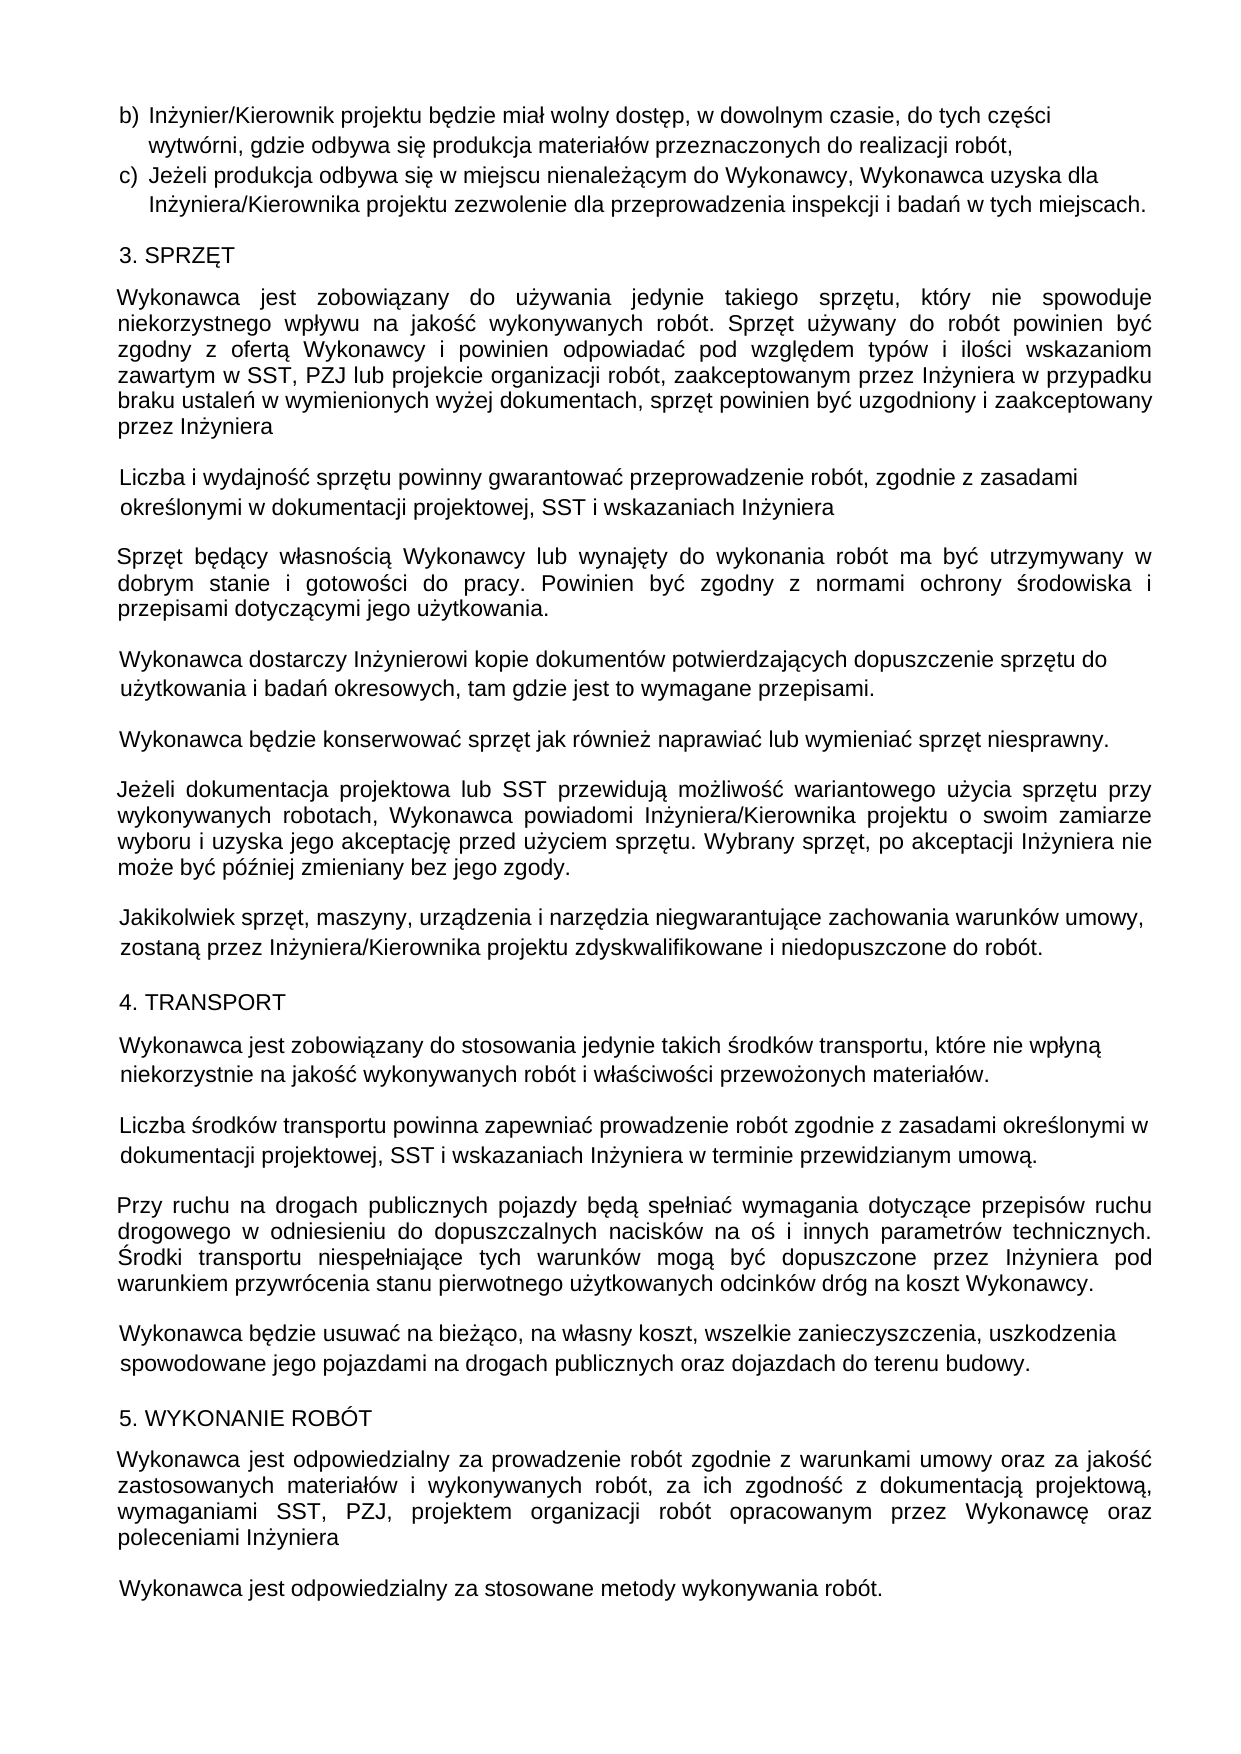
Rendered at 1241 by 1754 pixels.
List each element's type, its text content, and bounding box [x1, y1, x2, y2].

text Wykonawca jest odpowiedzialny za stosowane metody wykonywania robót. [119, 1574, 1151, 1601]
text Sprzęt będący własnością Wykonawcy lub wynajęty do wykonania robót ma być utrzymywany w dobrym stanie i gotowości do pracy. Powinien być zgodny z normami ochrony środowiska i przepisami dotyczącymi jego użytkowania. [116, 544, 1153, 622]
text Liczba środków transportu powinna zapewniać prowadzenie robót zgodnie z zasadami określonymi w dokumentacji projektowej, SST i wskazaniach Inżyniera w terminie przewidzianym umową. [119, 1112, 1151, 1168]
text Liczba i wydajność sprzętu powinny gwarantować przeprowadzenie robót, zgodnie z zasadami określonymi w dokumentacji projektowej, SST i wskazaniach Inżyniera [119, 464, 1151, 520]
text Wykonawca będzie usuwać na bieżąco, na własny koszt, wszelkie zanieczyszczenia, uszkodzenia spowodowane jego pojazdami na drogach publicznych oraz dojazdach do terenu budowy. [119, 1320, 1151, 1376]
text Przy ruchu na drogach publicznych pojazdy będą spełniać wymagania dotyczące przepisów ruchu drogowego w odniesieniu do dopuszczalnych nacisków na oś i innych parametrów technicznych. Środki transportu niespełniające tych warunków mogą być dopuszczone przez Inżyniera pod warunkiem przywrócenia stanu pierwotnego użytkowanych odcinków dróg na koszt Wykonawcy. [116, 1193, 1153, 1296]
text Wykonawca jest zobowiązany do stosowania jedynie takich środków transportu, które nie wpłyną niekorzystnie na jakość wykonywanych robót i właściwości przewożonych materiałów. [119, 1032, 1151, 1088]
text 3. SPRZĘT [119, 242, 1151, 268]
text Wykonawca jest zobowiązany do używania jedynie takiego sprzętu, który nie spowoduje niekorzystnego wpływu na jakość wykonywanych robót. Sprzęt używany do robót powinien być zgodny z ofertą Wykonawcy i powinien odpowiadać pod względem typów i ilości wskazaniom zawartym w SST, PZJ lub projekcie organizacji robót, zaakceptowanym przez Inżyniera w przypadku braku ustaleń w wymienionych wyżej dokumentach, sprzęt powinien być uzgodniony i zaakceptowany przez Inżyniera [116, 285, 1153, 440]
text Jakikolwiek sprzęt, maszyny, urządzenia i narzędzia niegwarantujące zachowania warunków umowy, zostaną przez Inżyniera/Kierownika projektu zdyskwalifikowane i niedopuszczone do robót. [119, 904, 1151, 960]
text Wykonawca jest odpowiedzialny za prowadzenie robót zgodnie z warunkami umowy oraz za jakość zastosowanych materiałów i wykonywanych robót, za ich zgodność z dokumentacją projektową, wymaganiami SST, PZJ, projektem organizacji robót opracowanym przez Wykonawcę oraz poleceniami Inżyniera [116, 1447, 1153, 1550]
list Jeżeli produkcja odbywa się w miejscu nienależącym do Wykonawcy, Wykonawca uzyska dla Inżyniera/Kierownika projektu zezwolenie dla przeprowadzenia inspekcji i badań w tych miejscach. [119, 162, 1151, 218]
list TRANSPORT [119, 989, 1151, 1015]
text Jeżeli dokumentacja projektowa lub SST przewidują możliwość wariantowego użycia sprzętu przy wykonywanych robotach, Wykonawca powiadomi Inżyniera/Kierownika projektu o swoim zamiarze wyboru i uzyska jego akceptację przed użyciem sprzętu. Wybrany sprzęt, po akceptacji Inżyniera nie może być później zmieniany bez jego zgody. [116, 777, 1153, 880]
list WYKONANIE ROBÓT [119, 1404, 1151, 1431]
text Wykonawca będzie konserwować sprzęt jak również naprawiać lub wymieniać sprzęt niesprawny. [119, 726, 1151, 753]
list Inżynier/Kierownik projektu będzie miał wolny dostęp, w dowolnym czasie, do tych części wytwórni, gdzie odbywa się produkcja materiałów przeznaczonych do realizacji robót, [119, 102, 1151, 158]
text Wykonawca dostarczy Inżynierowi kopie dokumentów potwierdzających dopuszczenie sprzętu do użytkowania i badań okresowych, tam gdzie jest to wymagane przepisami. [119, 646, 1151, 702]
